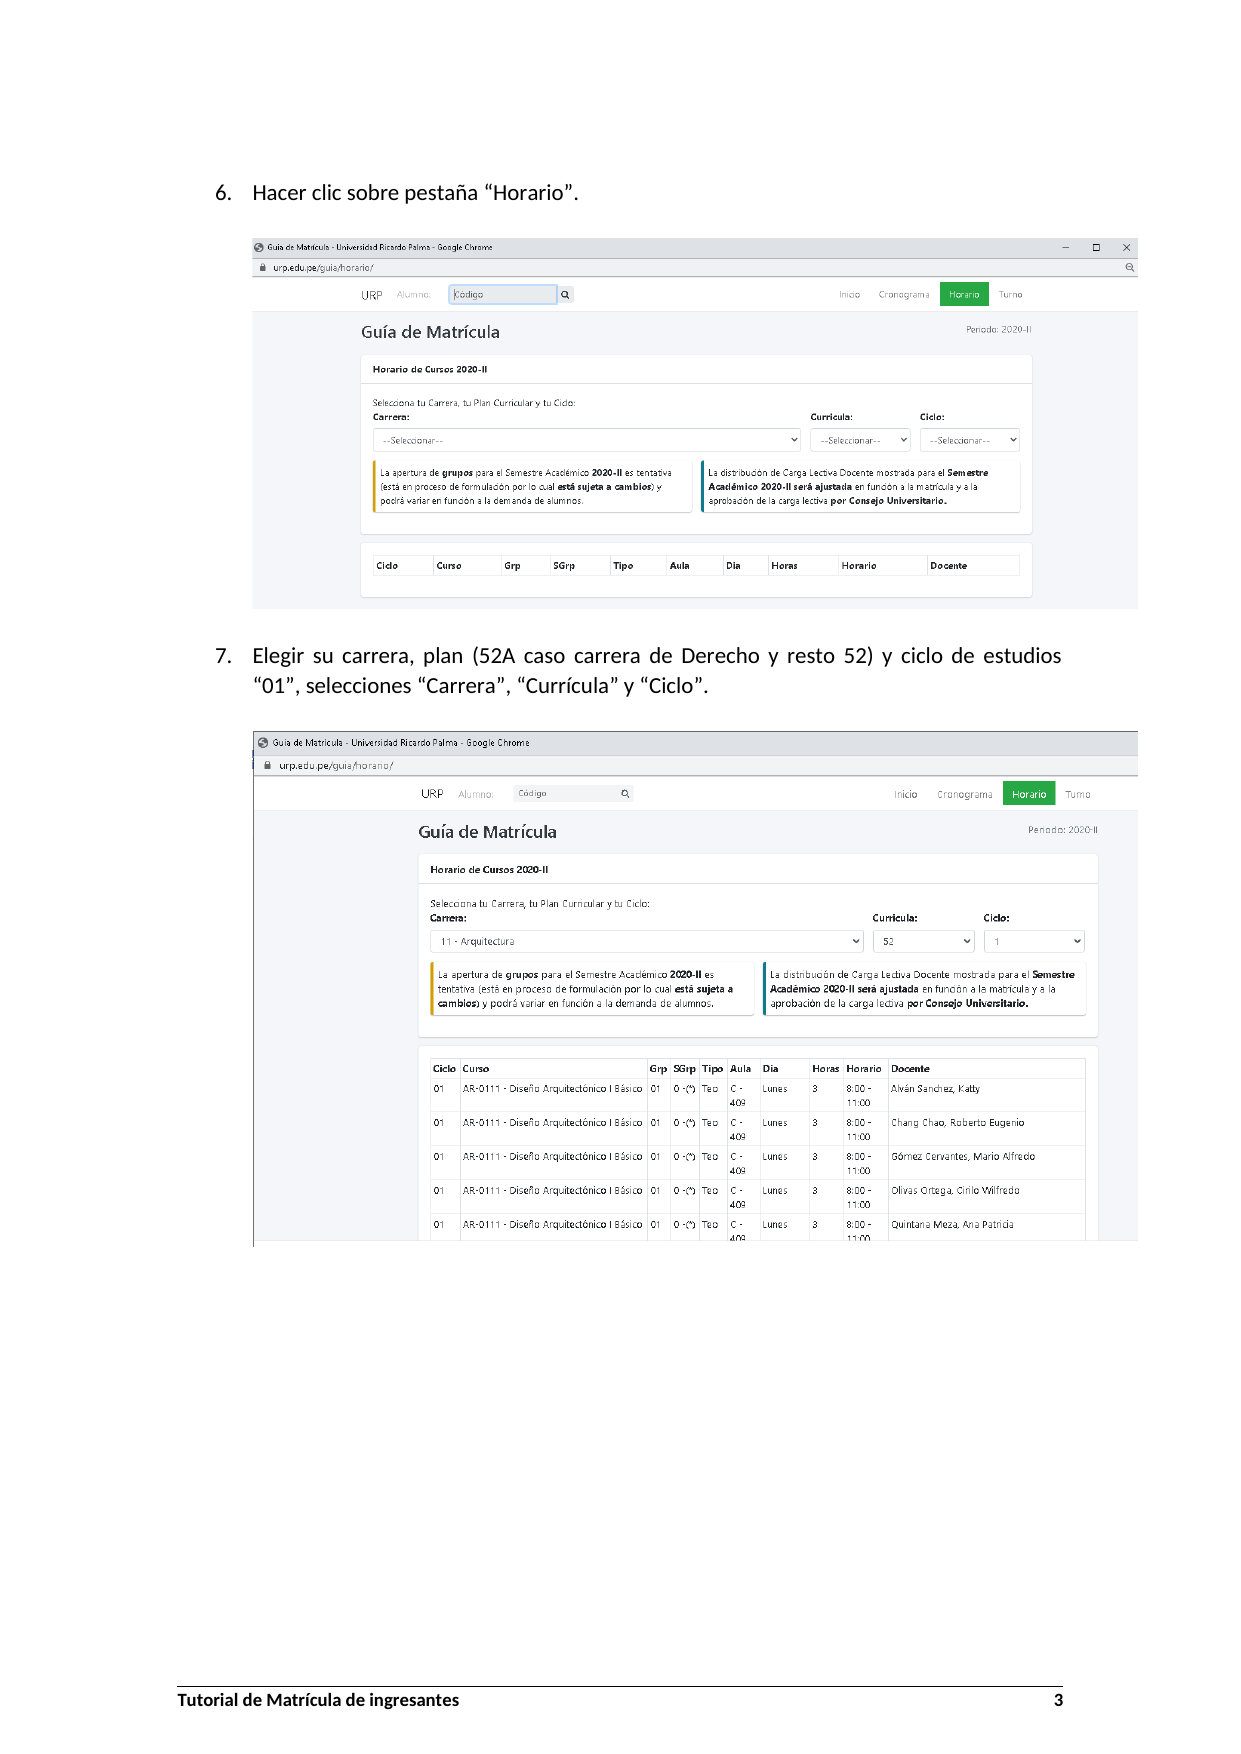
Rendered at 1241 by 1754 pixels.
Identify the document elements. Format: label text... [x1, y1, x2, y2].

list Hacer clic sobre pestaña “Horario”. [215, 178, 1063, 206]
list Elegir su carrera, plan (52A caso carrera de Derecho y resto 52) y ciclo de estudios “01”, selecciones “Carrera”, “Currícula” y “Ciclo”. [215, 641, 1063, 699]
picture [252, 731, 1138, 1247]
picture [252, 238, 1138, 609]
